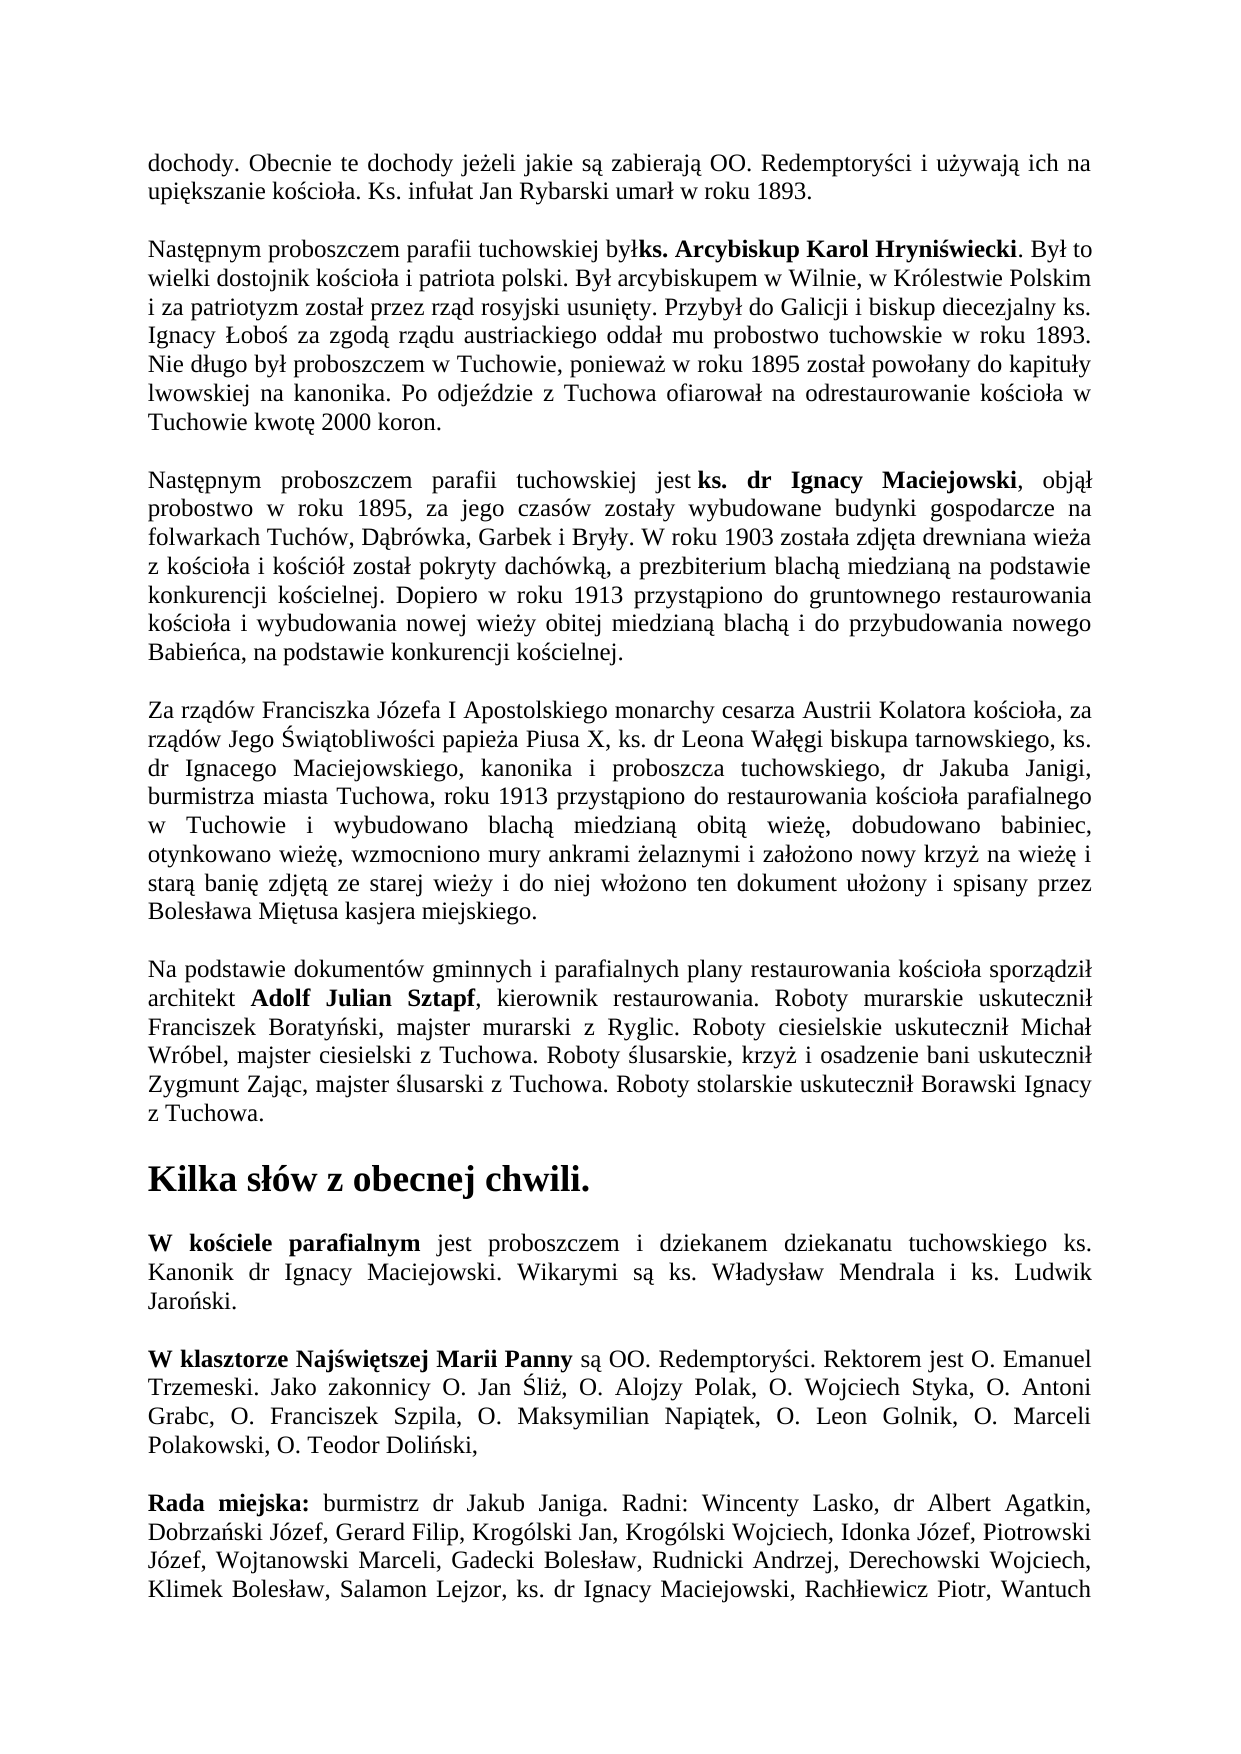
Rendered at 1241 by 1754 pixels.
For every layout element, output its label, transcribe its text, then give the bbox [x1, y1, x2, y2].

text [148, 1488, 1093, 1603]
text W klasztorze Najświętszej Marii Panny są OO. Redemptoryści. Rektorem jest O. Emanuel Trzemeski. Jako zakonnicy O. Jan Śliż, O. Alojzy Polak, O. Wojciech Styka, O. Antoni Grabc, O. Franciszek Szpila, O. Maksymilian Napiątek, O. Leon Golnik, O. Marceli Polakowski, O. Teodor Doliński, [148, 1344, 1093, 1459]
text Następnym proboszczem parafii tuchowskiej byłks. Arcybiskup Karol Hryniświecki. Był to wielki dostojnik kościoła i patriota polski. Był arcybiskupem w Wilnie, w Królestwie Polskim i za patriotyzm został przez rząd rosyjski usunięty. Przybył do Galicji i biskup diecezjalny ks. Ignacy Łoboś za zgodą rządu austriackiego oddał mu probostwo tuchowskie w roku 1893. Nie długo był proboszczem w Tuchowie, ponieważ w roku 1895 został powołany do kapituły lwowskiej na kanonika. Po odjeździe z Tuchowa ofiarował na odrestaurowanie kościoła w Tuchowie kwotę 2000 koron. [148, 234, 1093, 436]
text Następnym proboszczem parafii tuchowskiej jest ks. dr Ignacy Maciejowski, objął probostwo w roku 1895, za jego czasów zostały wybudowane budynki gospodarcze na folwarkach Tuchów, Dąbrówka, Garbek i Bryły. W roku 1903 została zdjęta drewniana wieża z kościoła i kościół został pokryty dachówką, a prezbiterium blachą miedzianą na podstawie konkurencji kościelnej. Dopiero w roku 1913 przystąpiono do gruntownego restaurowania kościoła i wybudowania nowej wieży obitej miedzianą blachą i do przybudowania nowego Babieńca, na podstawie konkurencji kościelnej. [148, 465, 1093, 666]
text Za rządów Franciszka Józefa I Apostolskiego monarchy cesarza Austrii Kolatora kościoła, za rządów Jego Świątobliwości papieża Piusa X, ks. dr Leona Wałęgi biskupa tarnowskiego, ks. dr Ignacego Maciejowskiego, kanonika i proboszcza tuchowskiego, dr Jakuba Janigi, burmistrza miasta Tuchowa, roku 1913 przystąpiono do restaurowania kościoła parafialnego w Tuchowie i wybudowano blachą miedzianą obitą wieżę, dobudowano babiniec, otynkowano wieżę, wzmocniono mury ankrami żelaznymi i założono nowy krzyż na wieżę i starą banię zdjętą ze starej wieży i do niej włożono ten dokument ułożony i spisany przez Bolesława Miętusa kasjera miejskiego. [148, 695, 1093, 925]
text Na podstawie dokumentów gminnych i parafialnych plany restaurowania kościoła sporządził architekt Adolf Julian Sztapf, kierownik restaurowania. Roboty murarskie uskutecznił Franciszek Boratyński, majster murarski z Ryglic. Roboty ciesielskie uskutecznił Michał Wróbel, majster ciesielski z Tuchowa. Roboty ślusarskie, krzyż i osadzenie bani uskutecznił Zygmunt Zając, majster ślusarski z Tuchowa. Roboty stolarskie uskutecznił Borawski Ignacy z Tuchowa. [148, 954, 1093, 1127]
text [148, 148, 1093, 205]
text W kościele parafialnym jest proboszczem i dziekanem dziekanatu tuchowskiego ks. Kanonik dr Ignacy Maciejowski. Wikarymi są ks. Władysław Mendrala i ks. Ludwik Jaroński. [148, 1228, 1093, 1314]
text Kilka słów z obecnej chwili. [148, 1156, 1093, 1199]
